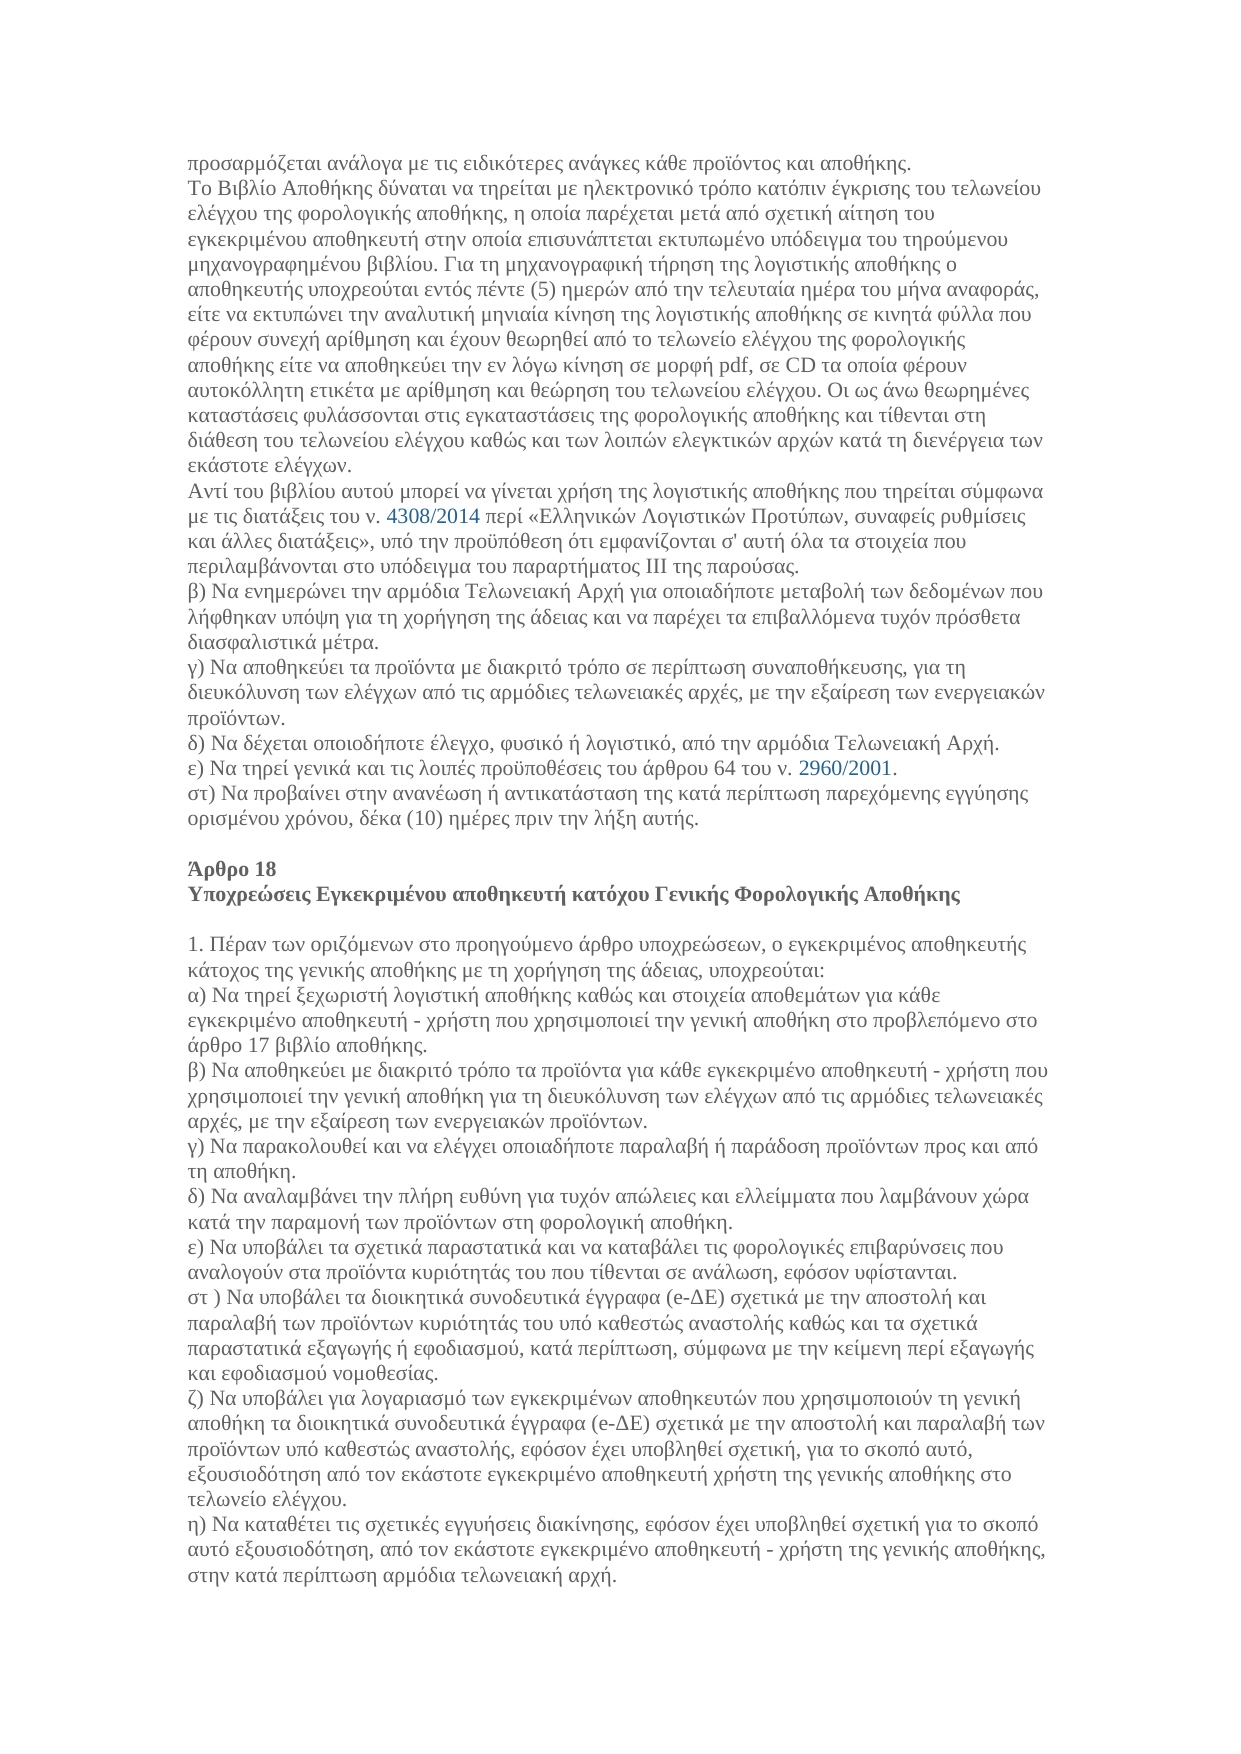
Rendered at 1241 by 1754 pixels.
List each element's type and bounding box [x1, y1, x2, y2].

text [187, 150, 1053, 1587]
